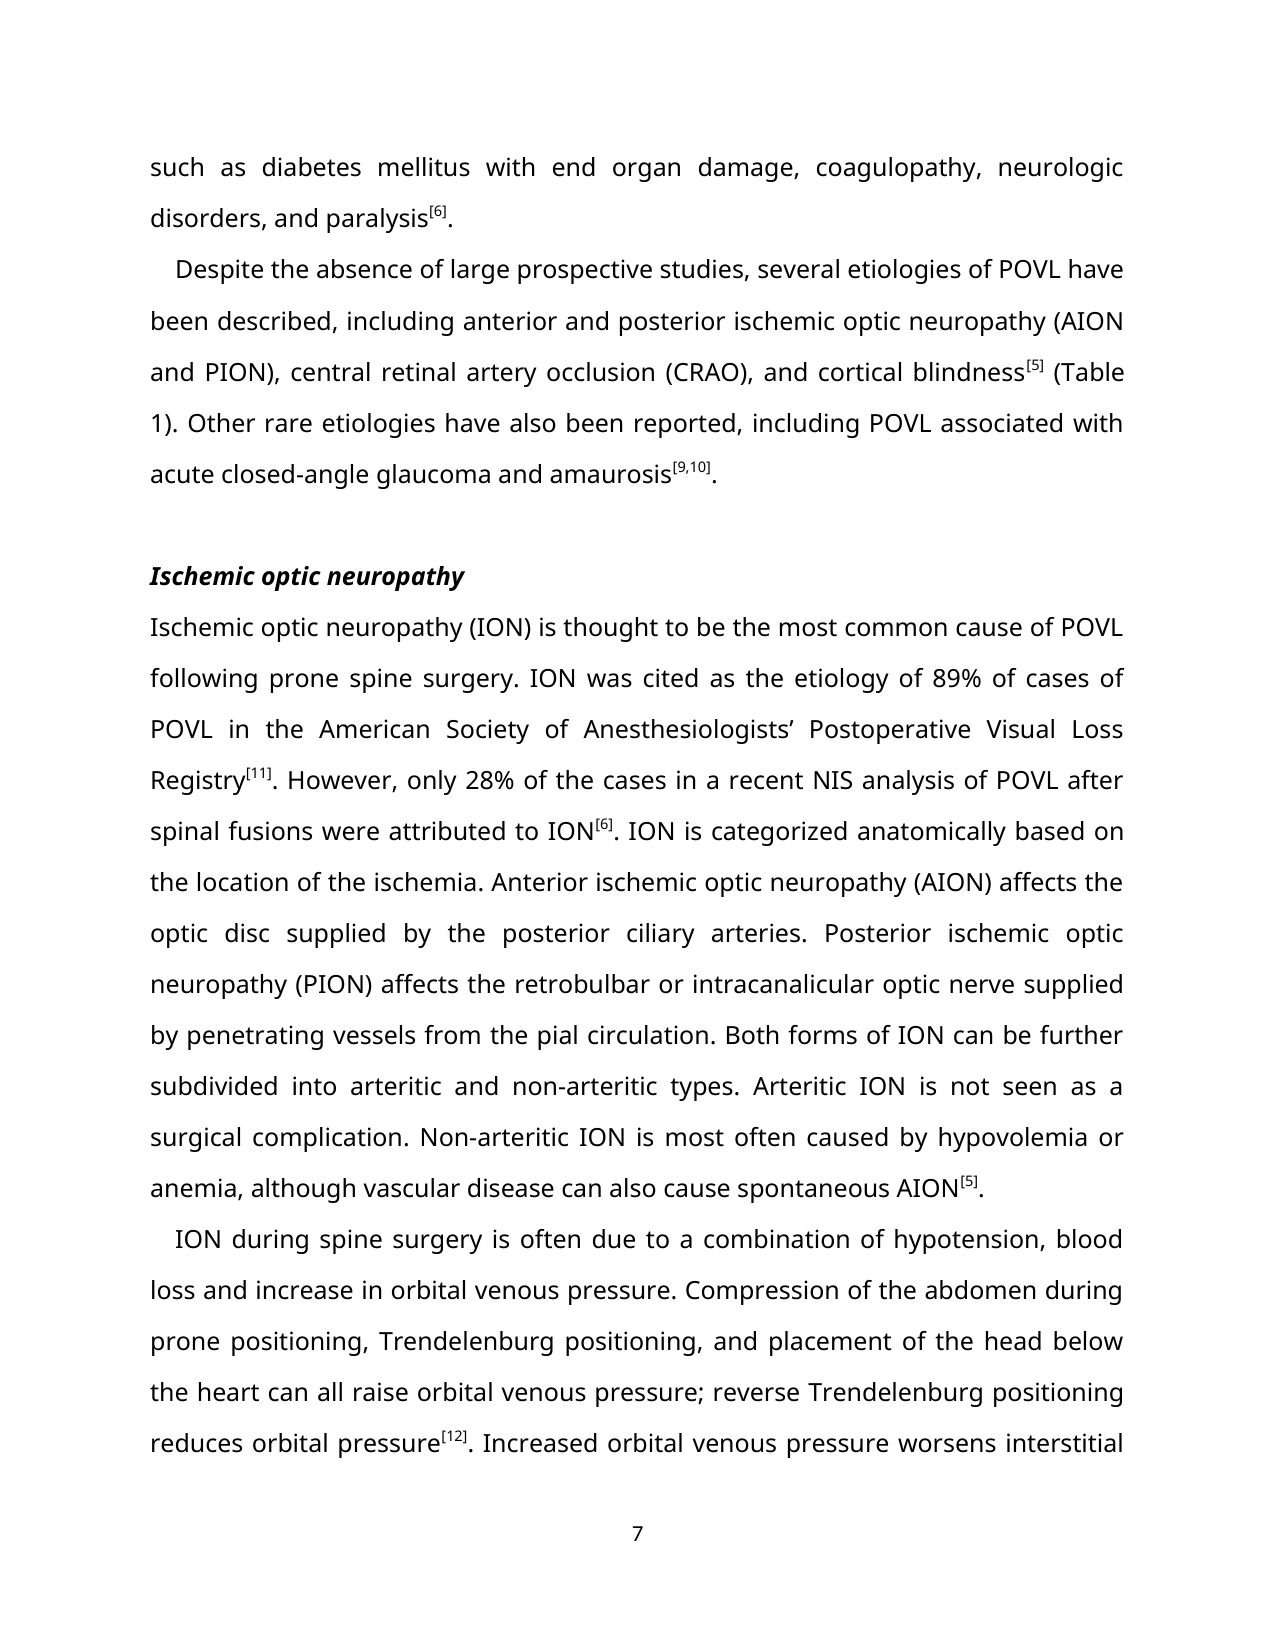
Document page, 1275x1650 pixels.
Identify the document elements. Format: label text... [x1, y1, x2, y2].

text Despite the absence of large prospective studies, several etiologies of POVL have been described, including anterior and posterior ischemic optic neuropathy (AION and PION), central retinal artery occlusion (CRAO), and cortical blindness[5] (Table 1). Other rare etiologies have also been reported, including POVL associated with acute closed-angle glaucoma and amaurosis[9,10]. [150, 252, 1125, 490]
text Ischemic optic neuropathy (ION) is thought to be the most common cause of POVL following prone spine surgery. ION was cited as the etiology of 89% of cases of POVL in the American Society of Anesthesiologists’ Postoperative Visual Loss Registry[11]. However, only 28% of the cases in a recent NIS analysis of POVL after spinal fusions were attributed to ION[6]. ION is categorized anatomically based on the location of the ischemia. Anterior ischemic optic neuropathy (AION) affects the optic disc supplied by the posterior ciliary arteries. Posterior ischemic optic neuropathy (PION) affects the retrobulbar or intracanalicular optic nerve supplied by penetrating vessels from the pial circulation. Both forms of ION can be further subdivided into arteritic and non-arteritic types. Arteritic ION is not seen as a surgical complication. Non-arteritic ION is most often caused by hypovolemia or anemia, although vascular disease can also cause spontaneous AION[5]. [150, 609, 1125, 1205]
text Ischemic optic neuropathy [150, 558, 1125, 592]
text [150, 1222, 1125, 1460]
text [150, 150, 1125, 235]
